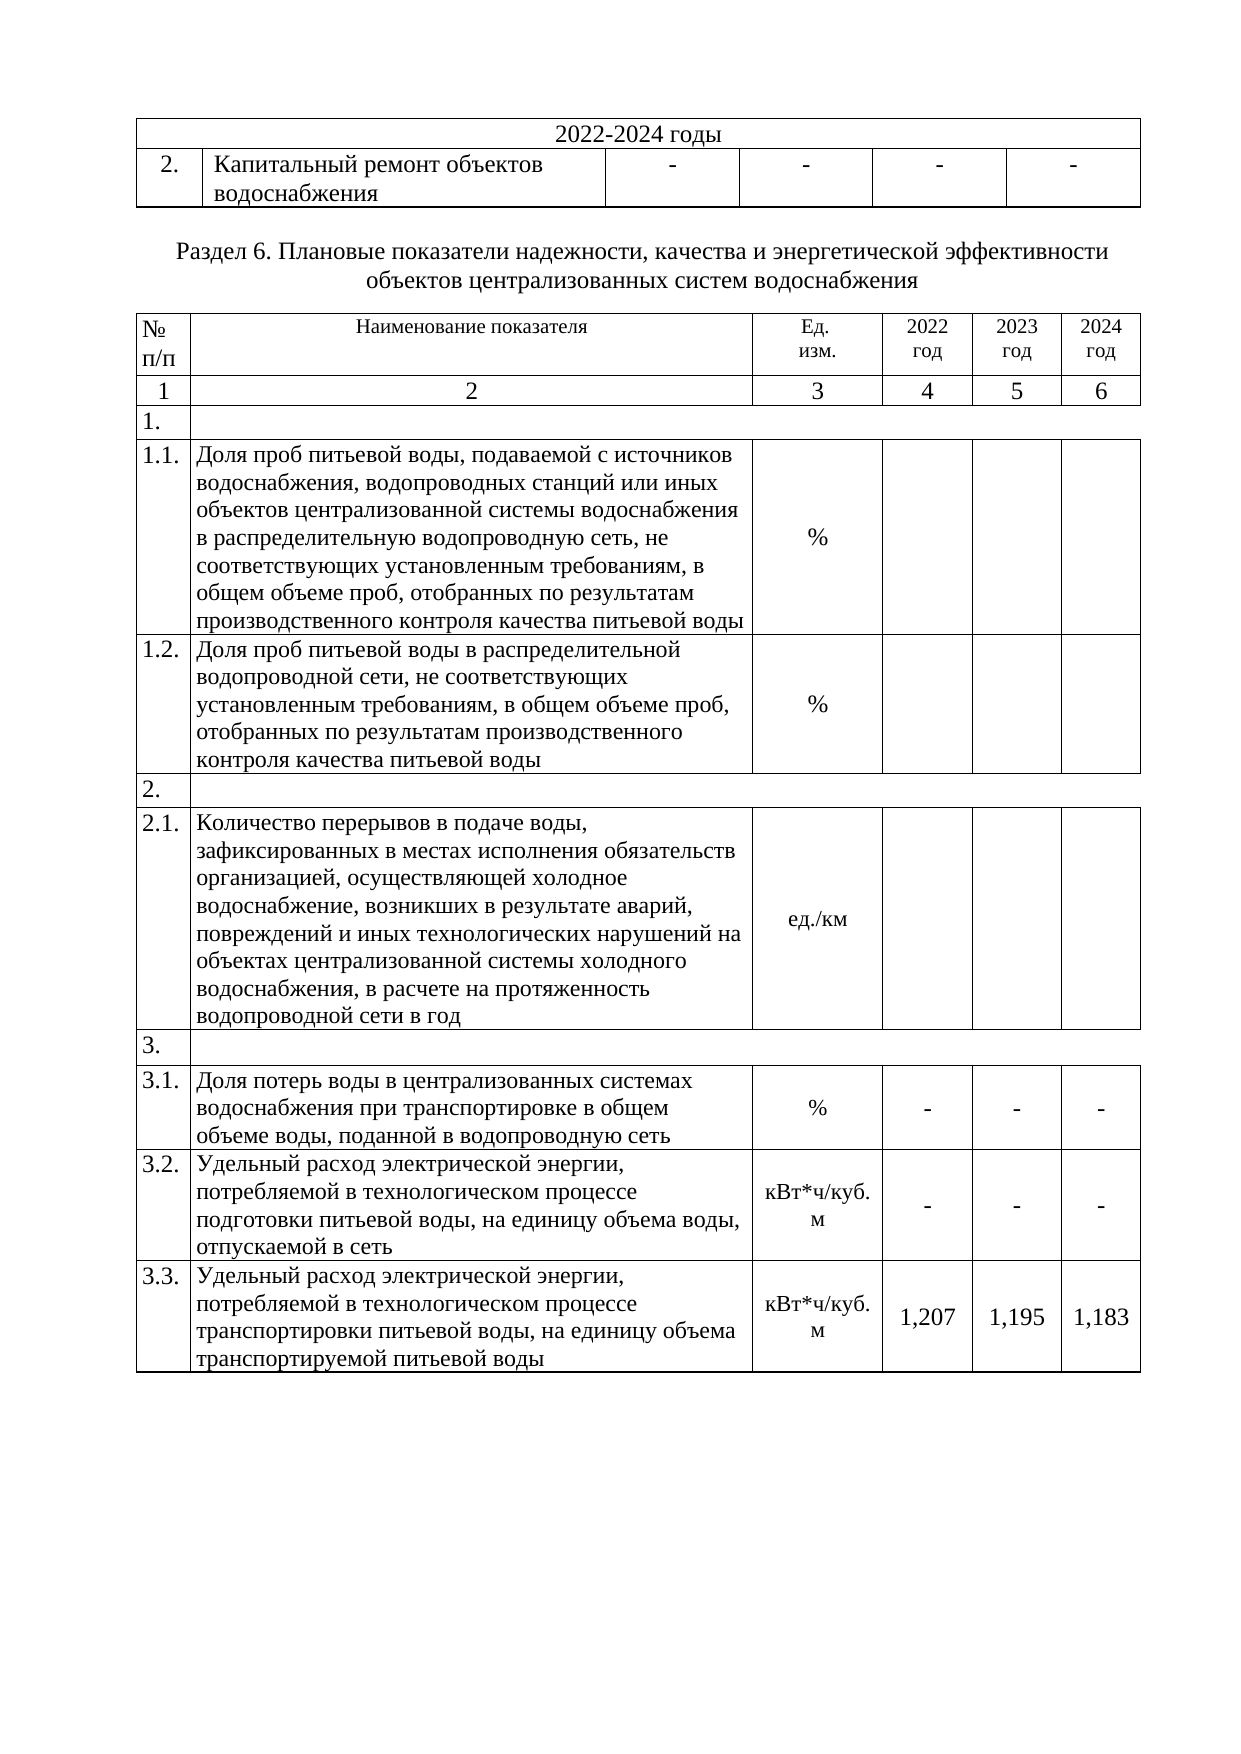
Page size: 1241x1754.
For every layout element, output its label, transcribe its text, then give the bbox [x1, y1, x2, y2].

table_cell [973, 635, 1061, 773]
table_header Наименование показателя [191, 314, 752, 375]
table_cell 3. [137, 1030, 190, 1064]
table_cell - [1062, 1066, 1140, 1148]
table_cell 1,195 [973, 1261, 1061, 1371]
table_cell - [1062, 1150, 1140, 1260]
table_cell - [883, 1066, 972, 1148]
table_cell Доля проб питьевой воды, подаваемой с источников водоснабжения, водопроводных станций или иных объектов централизованной системы водоснабжения в распределительную водопроводную сеть, не соответствующих установленным требованиям, в общем объеме проб, отобранных по результатам производственного контроля качества питьевой воды [191, 440, 752, 633]
table_cell - [740, 149, 872, 206]
table_cell 2. [137, 774, 190, 807]
table_cell 3.3. [137, 1261, 190, 1371]
table_cell [1062, 635, 1140, 773]
table_cell 2.1. [137, 808, 190, 1029]
table_cell [883, 808, 972, 1029]
table_cell ед./км [753, 808, 882, 1029]
table_cell Количество перерывов в подаче воды, зафиксированных в местах исполнения обязательств организацией, осуществляющей холодное водоснабжение, возникших в результате аварий, повреждений и иных технологических нарушений на объектах централизованной системы холодного водоснабжения, в расчете на протяженность водопроводной сети в год [191, 808, 752, 1029]
table_header № п/п [137, 314, 190, 375]
table_cell - [883, 1150, 972, 1260]
table_cell Доля проб питьевой воды в распределительной водопроводной сети, не соответствующих установленным требованиям, в общем объеме проб, отобранных по результатам производственного контроля качества питьевой воды [191, 635, 752, 773]
table_header Ед. изм. [753, 314, 882, 375]
table_cell Доля потерь воды в централизованных системах водоснабжения при транспортировке в общем объеме воды, поданной в водопроводную сеть [191, 1066, 752, 1148]
table_cell 2. [137, 149, 202, 206]
table_cell 3.2. [137, 1150, 190, 1260]
table_cell [973, 808, 1061, 1029]
table_cell % [753, 440, 882, 633]
table_cell - [973, 1066, 1061, 1148]
table_cell 1,207 [883, 1261, 972, 1371]
table_cell Удельный расход электрической энергии, потребляемой в технологическом процессе подготовки питьевой воды, на единицу объема воды, отпускаемой в сеть [191, 1150, 752, 1260]
table_cell [883, 440, 972, 633]
table_cell [1062, 440, 1140, 633]
table_cell кВт*ч/куб. м [753, 1150, 882, 1260]
table_cell 2 [191, 376, 752, 405]
table_cell - [1007, 149, 1140, 206]
table_cell % [753, 635, 882, 773]
table_cell [973, 440, 1061, 633]
table_cell 2022-2024 годы [137, 119, 1140, 148]
table_header 2024 год [1062, 314, 1140, 375]
table_cell % [753, 1066, 882, 1148]
table_cell кВт*ч/куб. м [753, 1261, 882, 1371]
table_cell [1062, 808, 1140, 1029]
table_cell 1 [137, 376, 190, 405]
table_cell - [606, 149, 739, 206]
table_cell 5 [973, 376, 1061, 405]
text Раздел 6. Плановые показатели надежности, качества и энергетической эффективности объектов централизованных систем водоснабжения [133, 236, 1152, 294]
table_cell 3.1. [137, 1066, 190, 1148]
table_cell 6 [1062, 376, 1140, 405]
table_cell 1.1. [137, 440, 190, 633]
table_cell [883, 635, 972, 773]
table_cell - [973, 1150, 1061, 1260]
table_cell 1.2. [137, 635, 190, 773]
table_cell 1. [137, 406, 190, 439]
table_cell - [873, 149, 1006, 206]
table_cell 1,183 [1062, 1261, 1140, 1371]
table_cell Удельный расход электрической энергии, потребляемой в технологическом процессе транспортировки питьевой воды, на единицу объема транспортируемой питьевой воды [191, 1261, 752, 1371]
table_header 2022 год [883, 314, 972, 375]
table_header 2023 год [973, 314, 1061, 375]
table_cell 4 [883, 376, 972, 405]
table_cell Капитальный ремонт объектов водоснабжения [203, 149, 605, 206]
table_cell 3 [753, 376, 882, 405]
